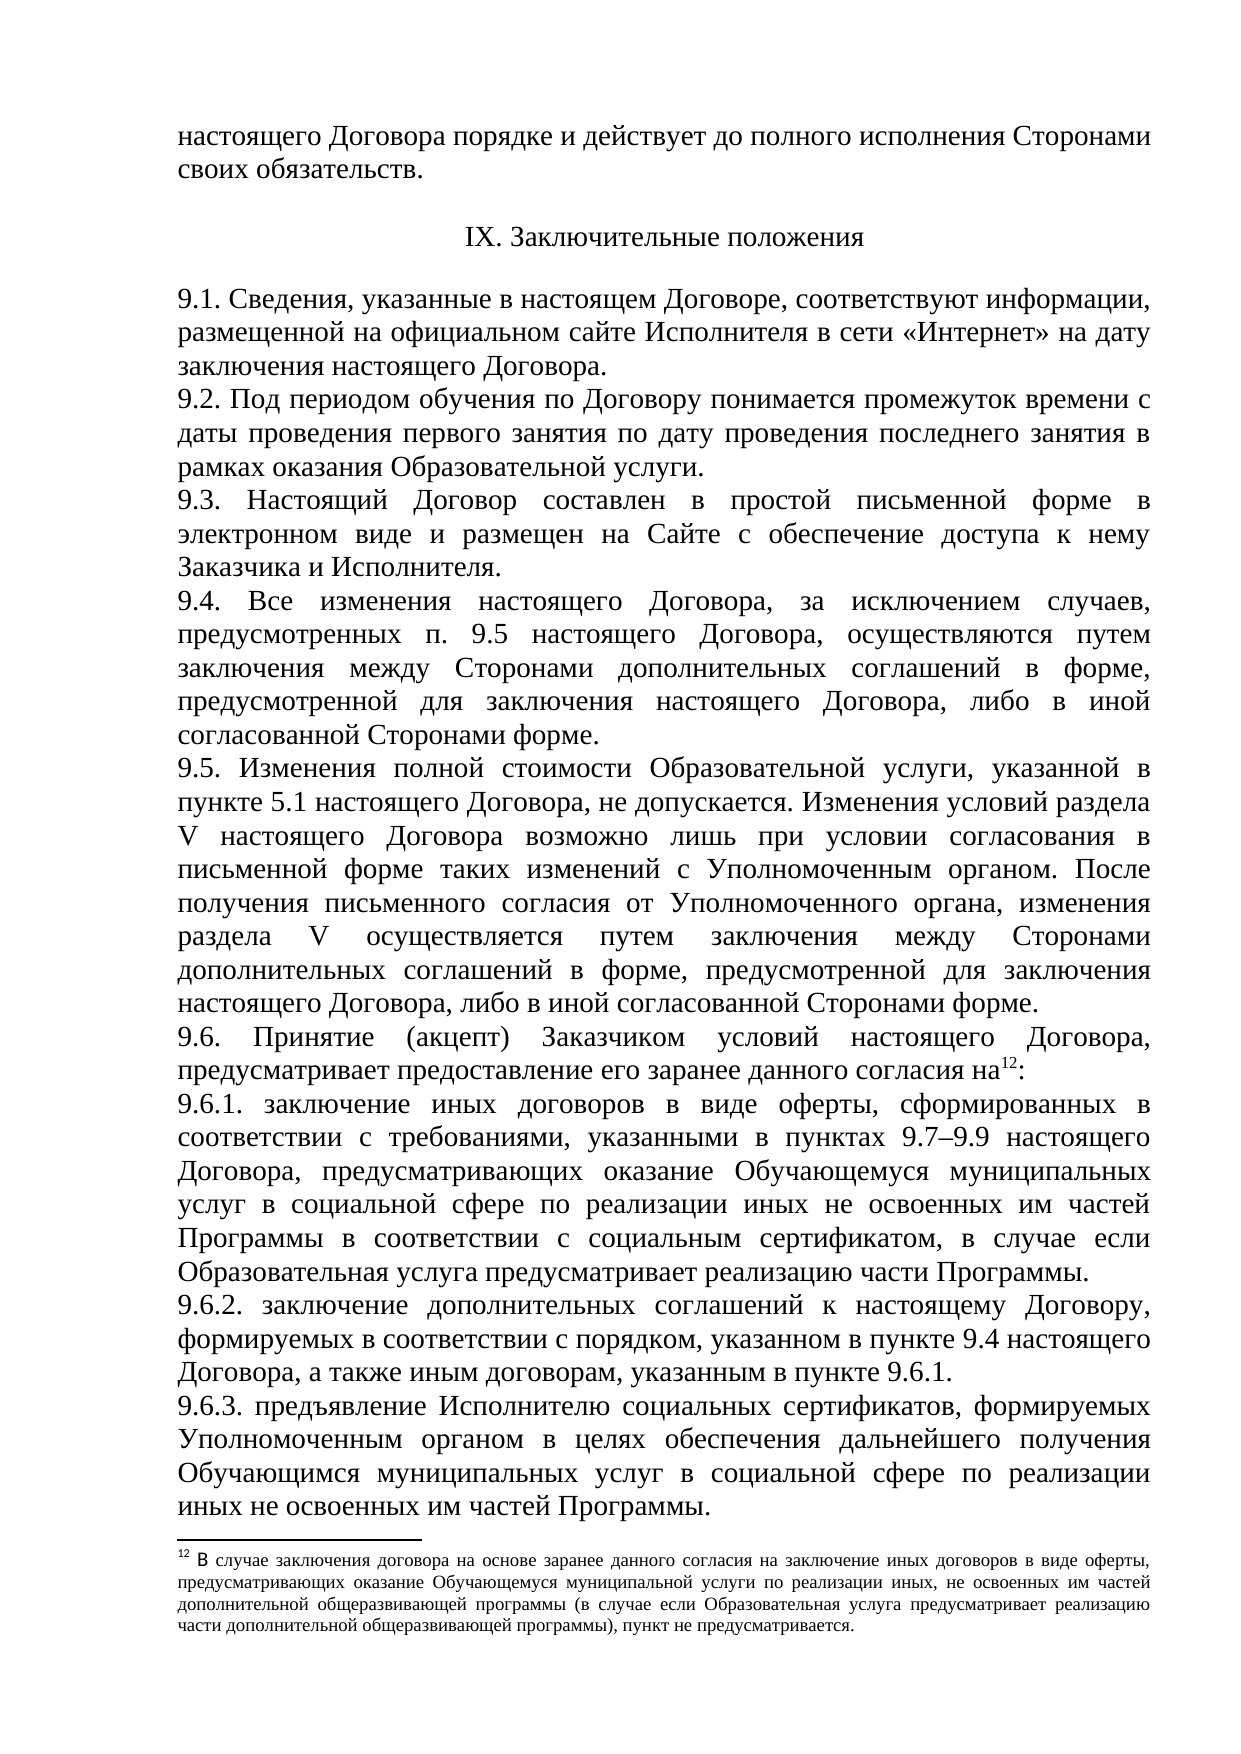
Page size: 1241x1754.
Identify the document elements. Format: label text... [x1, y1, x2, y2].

text 9.5. Изменения полной стоимости Образовательной услуги, указанной в пункте 5.1 настоящего Договора, не допускается. Изменения условий раздела V настоящего Договора возможно лишь при условии согласования в письменной форме таких изменений с Уполномоченным органом. После получения письменного согласия от Уполномоченного органа, изменения раздела V осуществляется путем заключения между Сторонами дополнительных соглашений в форме, предусмотренной для заключения настоящего Договора, либо в иной согласованной Сторонами форме. [177, 751, 1152, 1019]
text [177, 118, 1152, 185]
text 9.1. Сведения, указанные в настоящем Договоре, соответствуют информации, размещенной на официальном сайте Исполнителя в сети «Интернет» на дату заключения настоящего Договора. [177, 281, 1152, 382]
text 9.6.3. предъявление Исполнителю социальных сертификатов, формируемых Уполномоченным органом в целях обеспечения дальнейшего получения Обучающимся муниципальных услуг в социальной сфере по реализации иных не освоенных им частей Программы. [177, 1388, 1152, 1522]
text IX. Заключительные положения [177, 219, 1152, 252]
text 9.3. Настоящий Договор составлен в простой письменной форме в электронном виде и размещен на Сайте с обеспечение доступа к нему Заказчика и Исполнителя. [177, 482, 1152, 583]
text 9.6.2. заключение дополнительных соглашений к настоящему Договору, формируемых в соответствии с порядком, указанном в пункте 9.4 настоящего Договора, а также иным договорам, указанным в пункте 9.6.1. [177, 1287, 1152, 1388]
text 9.4. Все изменения настоящего Договора, за исключением случаев, предусмотренных п. 9.5 настоящего Договора, осуществляются путем заключения между Сторонами дополнительных соглашений в форме, предусмотренной для заключения настоящего Договора, либо в иной согласованной Сторонами форме. [177, 583, 1152, 751]
text 9.6.1. заключение иных договоров в виде оферты, сформированных в соответствии с требованиями, указанными в пунктах 9.7–9.9 настоящего Договора, предусматривающих оказание Обучающемуся муниципальных услуг в социальной сфере по реализации иных не освоенных им частей Программы в соответствии с социальным сертификатом, в случае если Образовательная услуга предусматривает реализацию части Программы. [177, 1086, 1152, 1287]
text 9.2. Под периодом обучения по Договору понимается промежуток времени с даты проведения первого занятия по дату проведения последнего занятия в рамках оказания Образовательной услуги. [177, 382, 1152, 482]
text 9.6. Принятие (акцепт) Заказчиком условий настоящего Договора, предусматривает предоставление его заранее данного согласия на: [177, 1019, 1152, 1086]
